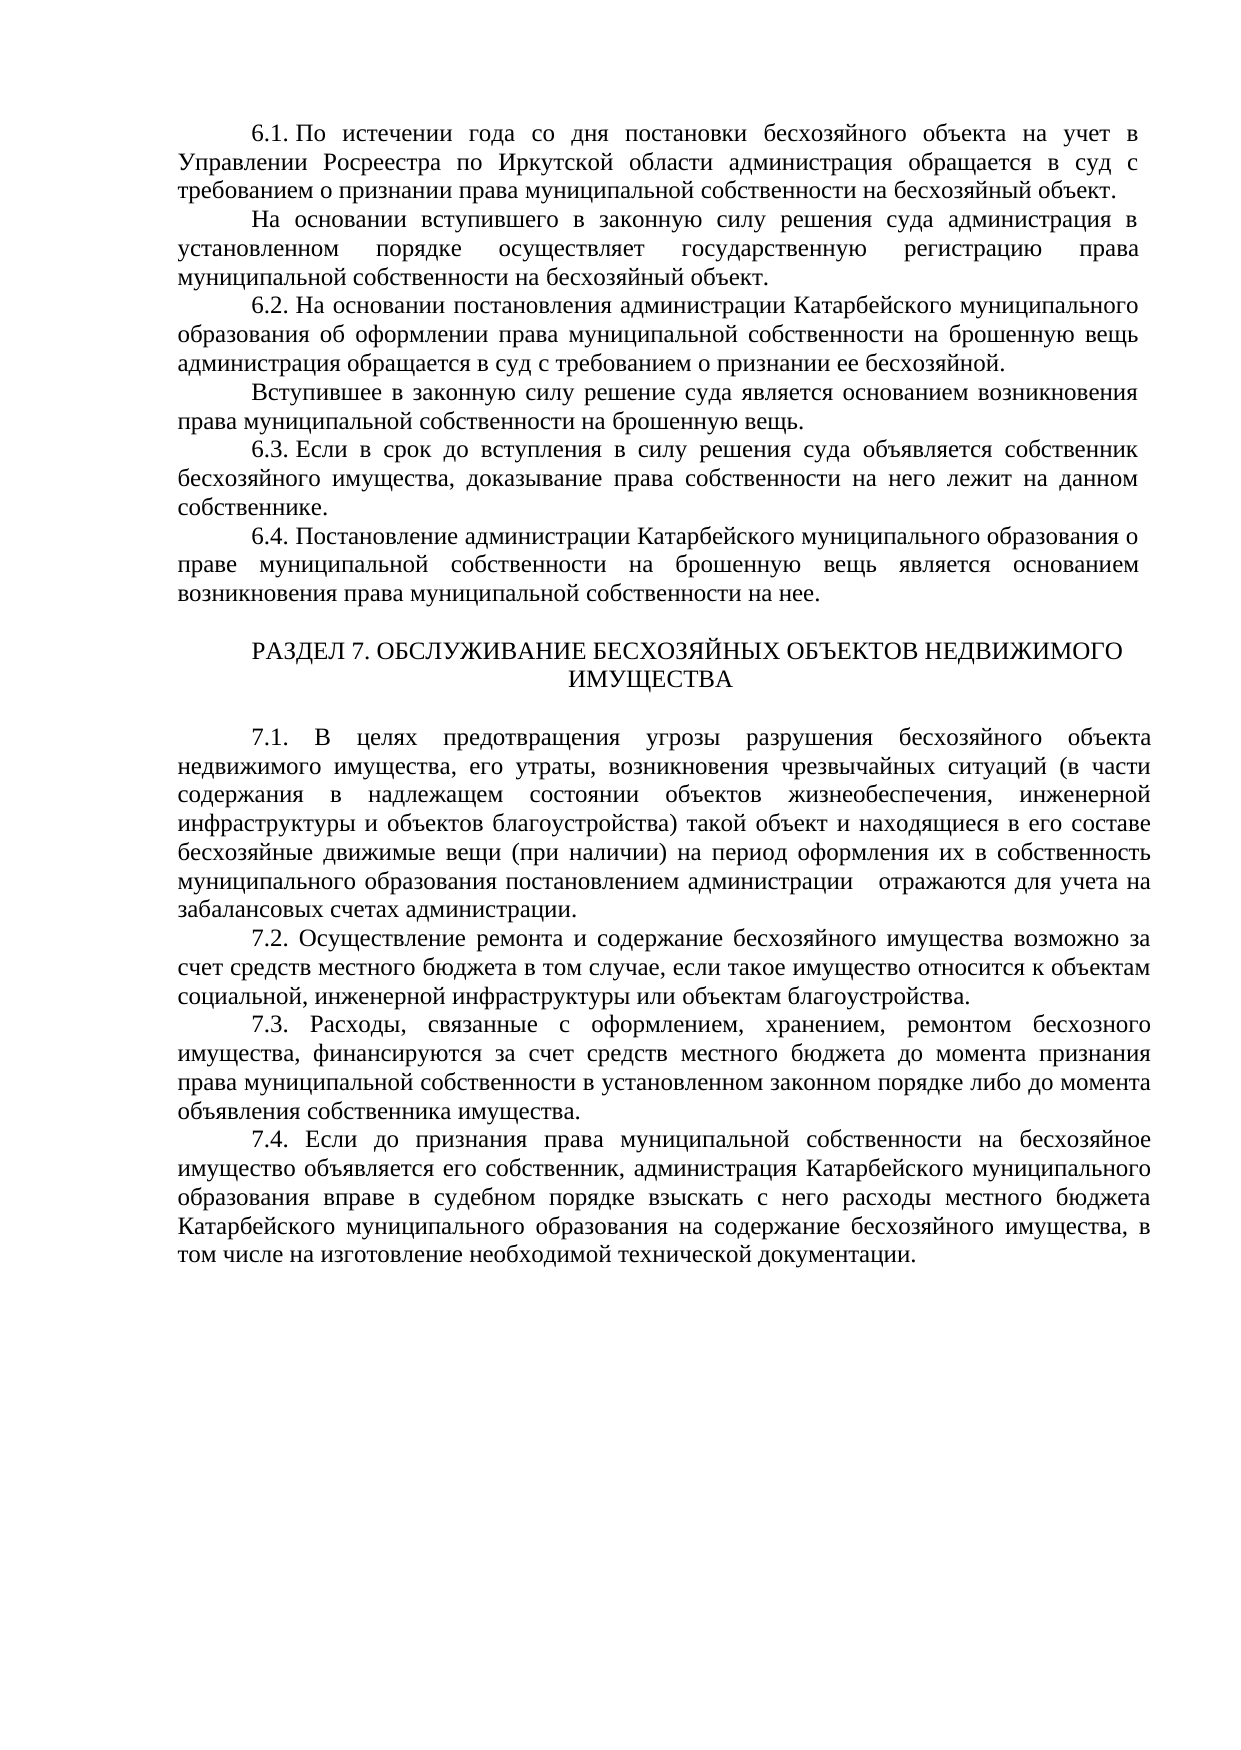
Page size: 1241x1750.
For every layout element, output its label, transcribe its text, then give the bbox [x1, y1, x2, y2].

text На основании вступившего в законную силу решения суда администрация в установленном порядке осуществляет государственную регистрацию права муниципальной собственности на бесхозяйный объект. [177, 204, 1139, 291]
text 7.4. Если до признания права муниципальной собственности на бесхозяйное имущество объявляется его собственник, администрация Катарбейского муниципального образования вправе в судебном порядке взыскать с него расходы местного бюджета Катарбейского муниципального образования на содержание бесхозяйного имущества, в том числе на изготовление необходимой технической документации. [177, 1124, 1152, 1268]
list Постановление администрации Катарбейского муниципального образования о праве муниципальной собственности на брошенную вещь является основанием возникновения права муниципальной собственности на нее. [177, 521, 1139, 607]
list Если в срок до вступления в силу решения суда объявляется собственник бесхозяйного имущества, доказывание права собственности на него лежит на данном собственнике. [177, 434, 1139, 521]
list На основании постановления администрации Катарбейского муниципального образования об оформлении права муниципальной собственности на брошенную вещь администрация обращается в суд с требованием о признании ее бесхозяйной. [177, 291, 1139, 377]
text 7.1. В целях предотвращения угрозы разрушения бесхозяйного объекта недвижимого имущества, его утраты, возникновения чрезвычайных ситуаций (в части содержания в надлежащем состоянии объектов жизнеобеспечения, инженерной инфраструктуры и объектов благоустройства) такой объект и находящиеся в его составе бесхозяйные движимые вещи (при наличии) на период оформления их в собственность муниципального образования постановлением администрации отражаются для учета на забалансовых счетах администрации. [177, 722, 1152, 923]
text Вступившее в законную силу решение суда является основанием возникновения права муниципальной собственности на брошенную вещь. [177, 377, 1139, 434]
text 7.3. Расходы, связанные с оформлением, хранением, ремонтом бесхозного имущества, финансируются за счет средств местного бюджета до момента признания права муниципальной собственности в установленном законном порядке либо до момента объявления собственника имущества. [177, 1009, 1152, 1124]
text РАЗДЕЛ 7. ОБСЛУЖИВАНИЕ БЕСХОЗЯЙНЫХ ОБЪЕКТОВ НЕДВИЖИМОГО ИМУЩЕСТВА [177, 636, 1124, 693]
list По истечении года со дня постановки бесхозяйного объекта на учет в Управлении Росреестра по Иркутской области администрация обращается в суд с требованием о признании права муниципальной собственности на бесхозяйный объект. [177, 118, 1139, 204]
text 7.2. Осуществление ремонта и содержание бесхозяйного имущества возможно за счет средств местного бюджета в том случае, если такое имущество относится к объектам социальной, инженерной инфраструктуры или объектам благоустройства. [177, 923, 1152, 1009]
